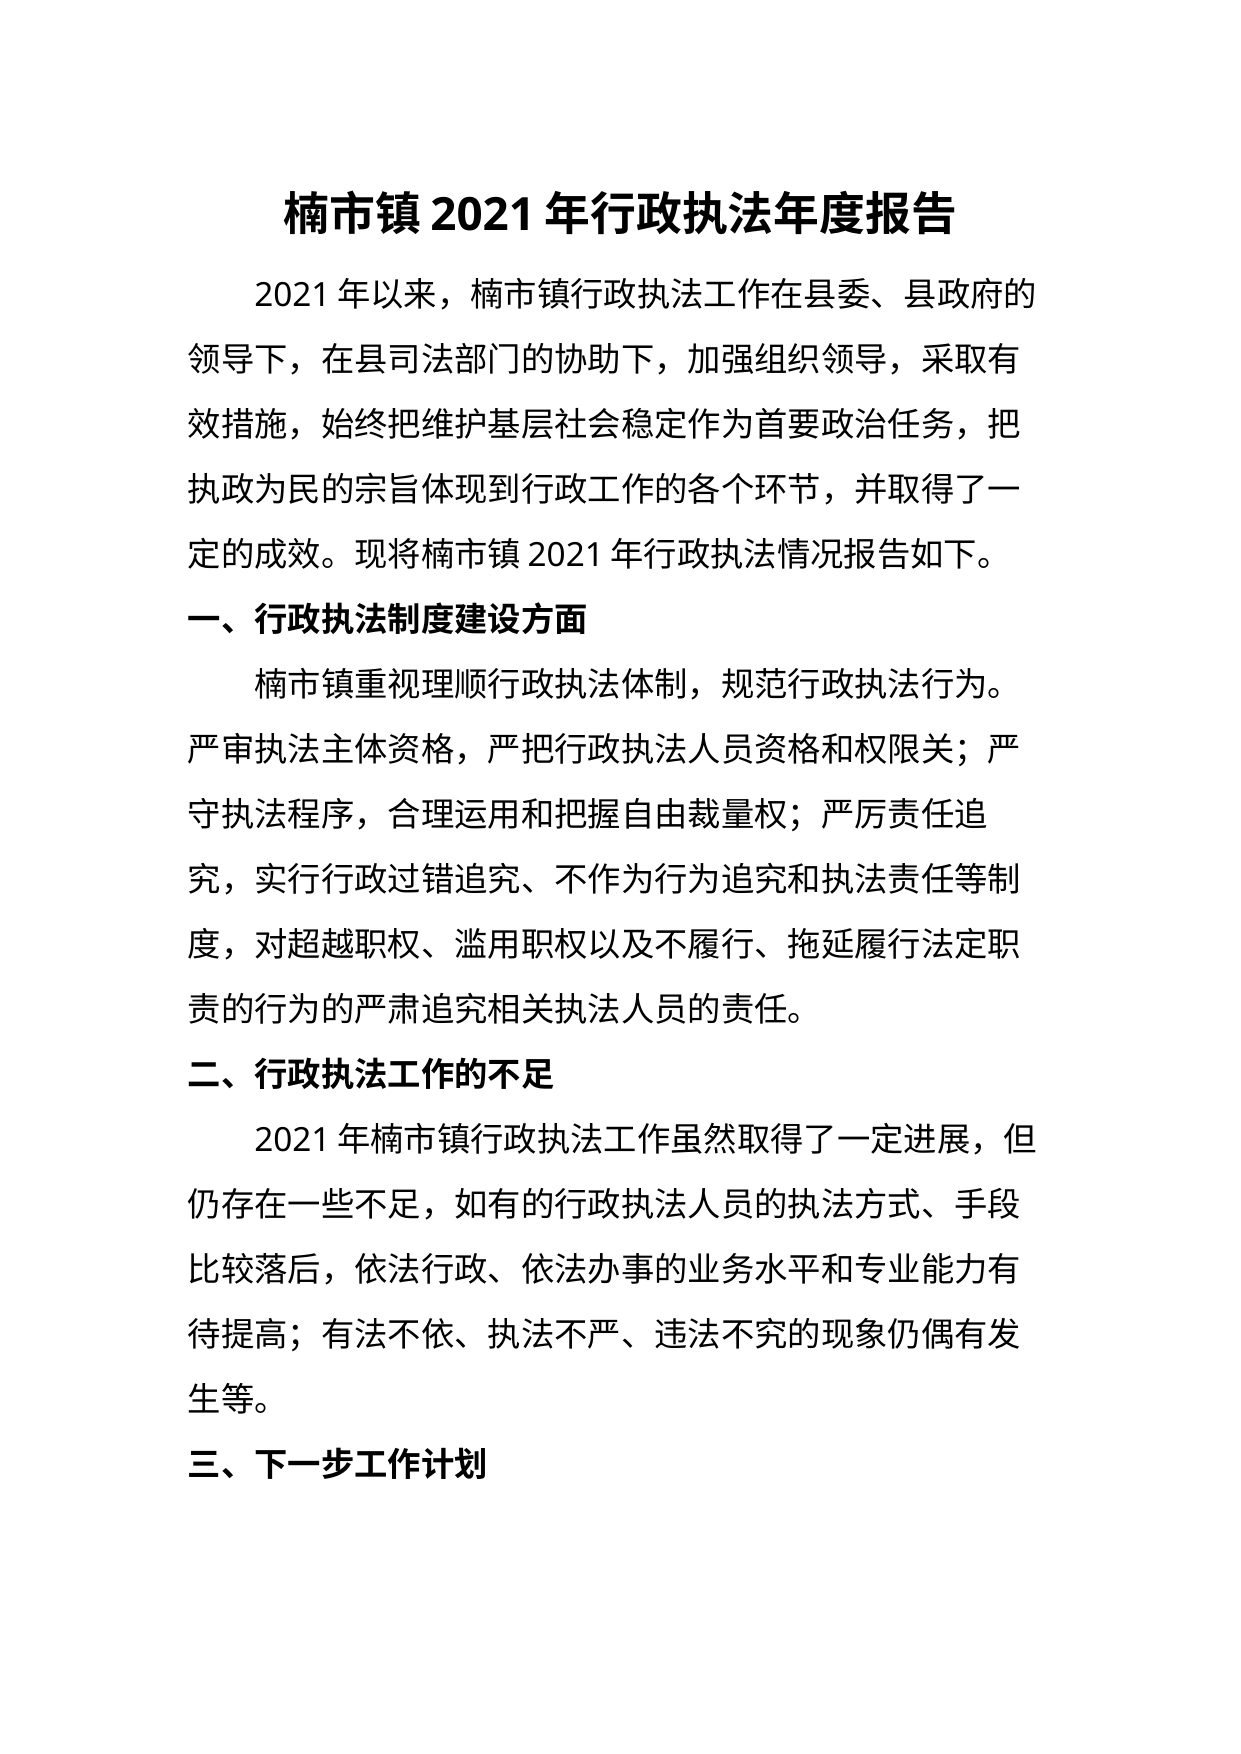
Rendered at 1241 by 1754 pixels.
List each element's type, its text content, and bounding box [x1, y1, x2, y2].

text 三、下一步工作计划 [187, 1429, 1053, 1494]
text 楠市镇2021年行政执法年度报告 [187, 162, 1053, 259]
text 二、行政执法工作的不足 [187, 1039, 1053, 1104]
text 楠市镇重视理顺行政执法体制，规范行政执法行为。严审执法主体资格，严把行政执法人员资格和权限关；严守执法程序，合理运用和把握自由裁量权；严厉责任追究，实行行政过错追究、不作为行为追究和执法责任等制度，对超越职权、滥用职权以及不履行、拖延履行法定职责的行为的严肃追究相关执法人员的责任。 [187, 649, 1053, 1039]
text 2021年楠市镇行政执法工作虽然取得了一定进展，但仍存在一些不足，如有的行政执法人员的执法方式、手段比较落后，依法行政、依法办事的业务水平和专业能力有待提高；有法不依、执法不严、违法不究的现象仍偶有发生等。 [187, 1104, 1053, 1429]
text 2021年以来，楠市镇行政执法工作在县委、县政府的领导下，在县司法部门的协助下，加强组织领导，采取有效措施，始终把维护基层社会稳定作为首要政治任务，把执政为民的宗旨体现到行政工作的各个环节，并取得了一定的成效。现将楠市镇2021年行政执法情况报告如下。 [187, 259, 1053, 584]
text 一、行政执法制度建设方面 [187, 584, 1053, 649]
